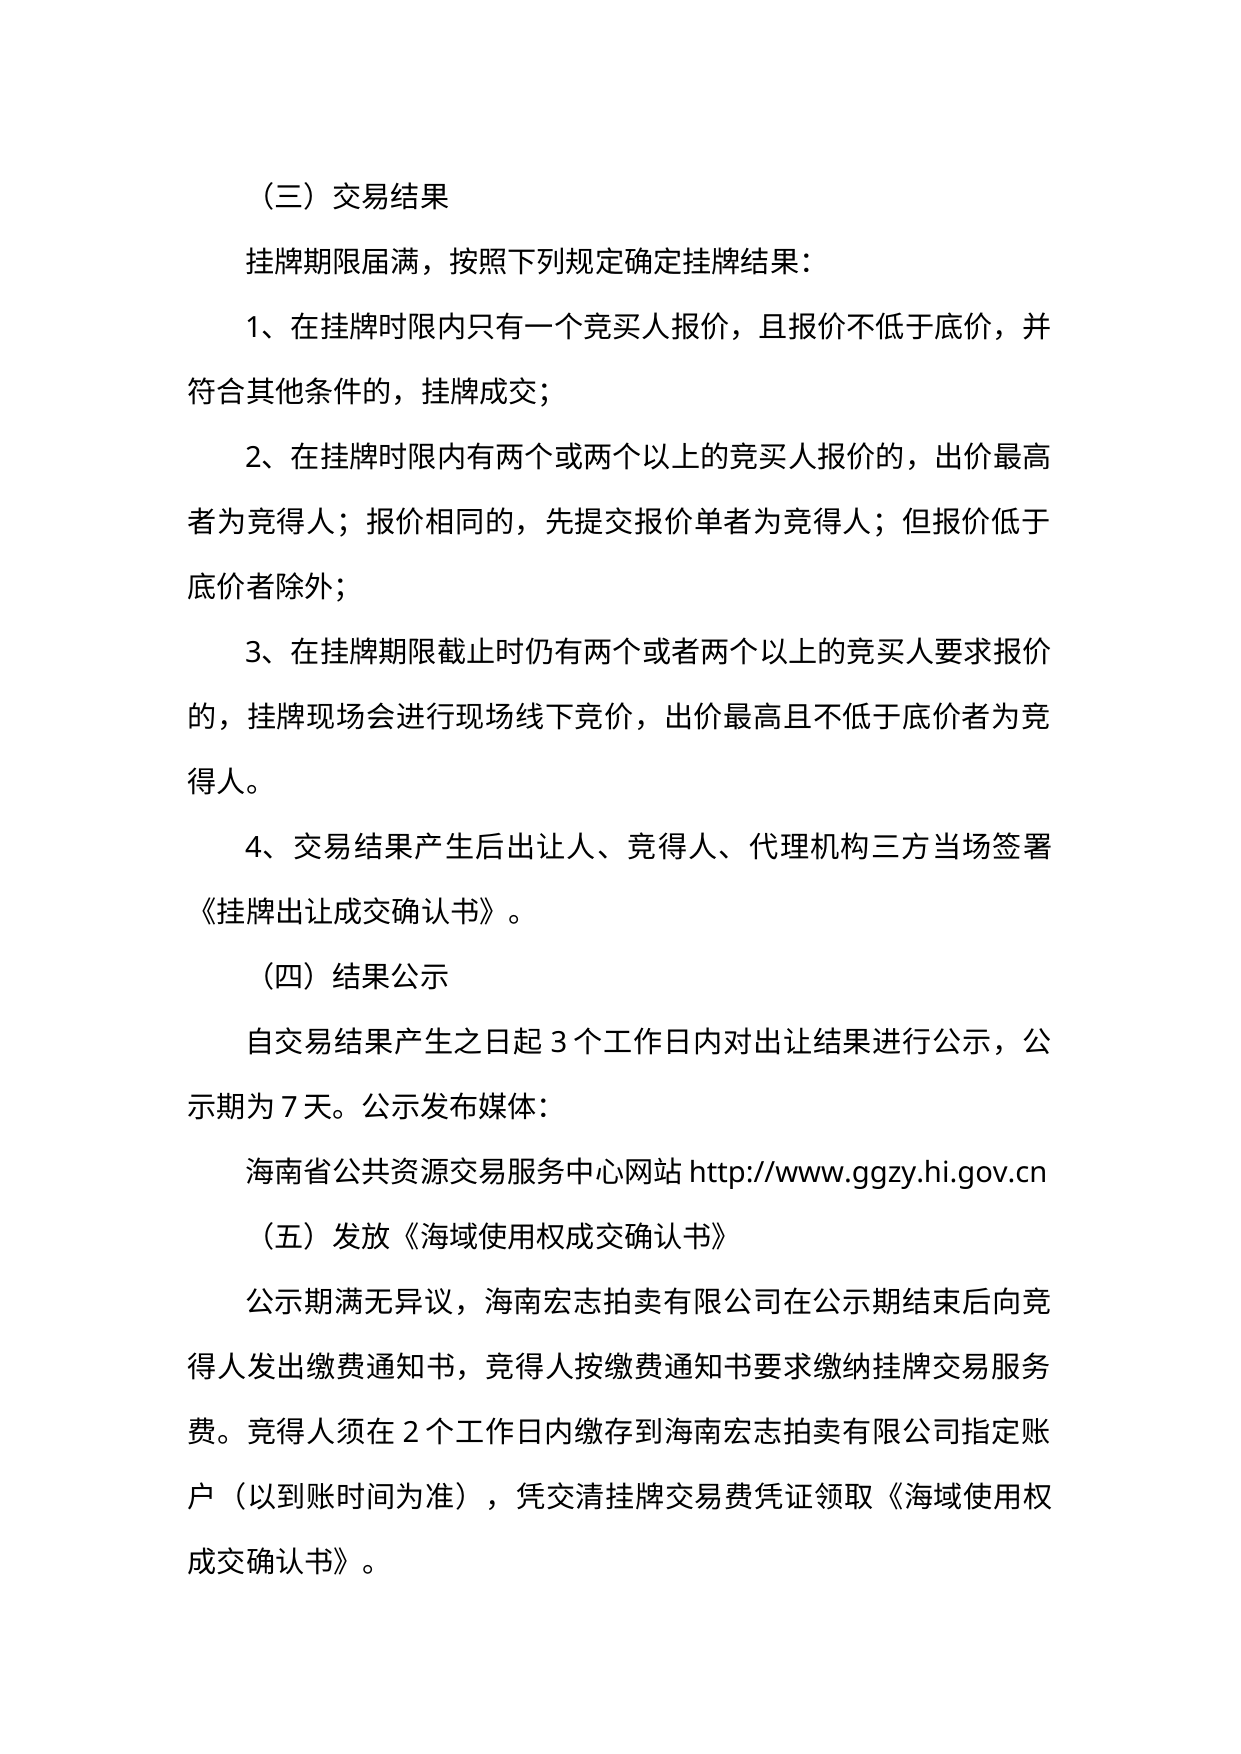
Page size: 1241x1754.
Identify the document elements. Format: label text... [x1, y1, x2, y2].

text （四）结果公示 [187, 942, 1053, 1007]
text 海南省公共资源交易服务中心网站 http://www.ggzy.hi.gov.cn [187, 1137, 1053, 1202]
text （五）发放《海域使用权成交确认书》 [187, 1202, 1053, 1267]
text 4、交易结果产生后出让人、竞得人、代理机构三方当场签署《挂牌出让成交确认书》。 [187, 812, 1053, 942]
text 公示期满无异议，海南宏志拍卖有限公司在公示期结束后向竞得人发出缴费通知书，竞得人按缴费通知书要求缴纳挂牌交易服务费。竞得人须在2个工作日内缴存到海南宏志拍卖有限公司指定账户（以到账时间为准），凭交清挂牌交易费凭证领取《海域使用权成交确认书》。 [187, 1267, 1053, 1592]
text 挂牌期限届满，按照下列规定确定挂牌结果： [187, 227, 1053, 292]
text （三）交易结果 [187, 162, 1053, 227]
text 自交易结果产生之日起3个工作日内对出让结果进行公示，公示期为7天。公示发布媒体： [187, 1007, 1053, 1137]
text 3、在挂牌期限截止时仍有两个或者两个以上的竞买人要求报价的，挂牌现场会进行现场线下竞价，出价最高且不低于底价者为竞得人。 [187, 617, 1053, 812]
text 2、在挂牌时限内有两个或两个以上的竞买人报价的，出价最高者为竞得人；报价相同的，先提交报价单者为竞得人；但报价低于底价者除外； [187, 422, 1053, 617]
text 1、在挂牌时限内只有一个竞买人报价，且报价不低于底价，并符合其他条件的，挂牌成交； [187, 292, 1053, 422]
